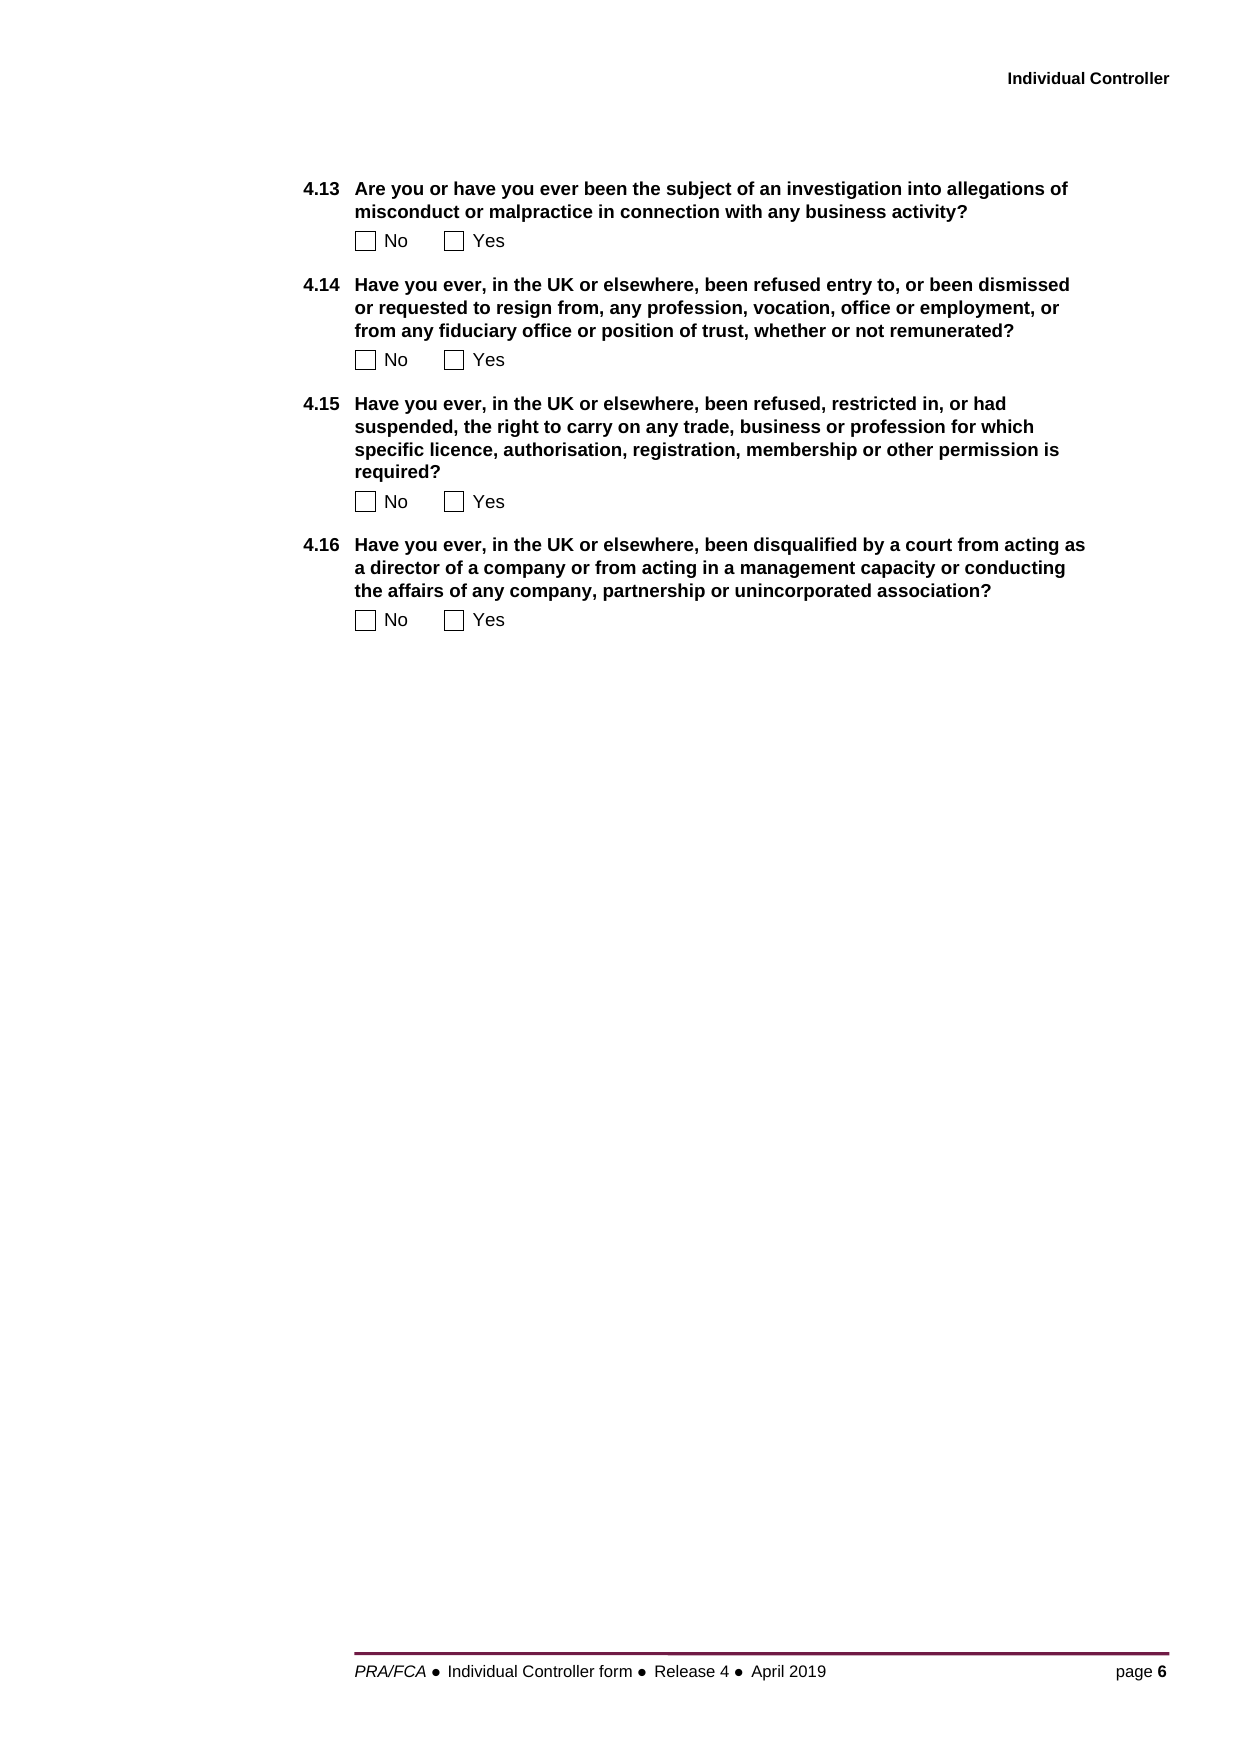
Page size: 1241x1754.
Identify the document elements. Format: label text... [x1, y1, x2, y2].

text No Yes [354, 490, 1093, 513]
text 4.14 Have you ever, in the UK or elsewhere, been refused entry to, or been dismissed or requested to resign from, any profession, vocation, office or employment, or from any fiduciary office or position of trust, whether or not remunerated? [295, 273, 1093, 342]
text 4.16 Have you ever, in the UK or elsewhere, been disqualified by a court from acting as a director of a company or from acting in a management capacity or conducting the affairs of any company, partnership or unincorporated association? [295, 533, 1093, 602]
text 4.15 Have you ever, in the UK or elsewhere, been refused, restricted in, or had suspended, the right to carry on any trade, business or profession for which specific licence, authorisation, registration, membership or other permission is required? [295, 392, 1093, 483]
text No Yes [354, 229, 1093, 252]
text 4.13 Are you or have you ever been the subject of an investigation into allegations of misconduct or malpractice in connection with any business activity? [295, 177, 1093, 223]
text No Yes [354, 608, 1093, 631]
text No Yes [354, 348, 1093, 371]
